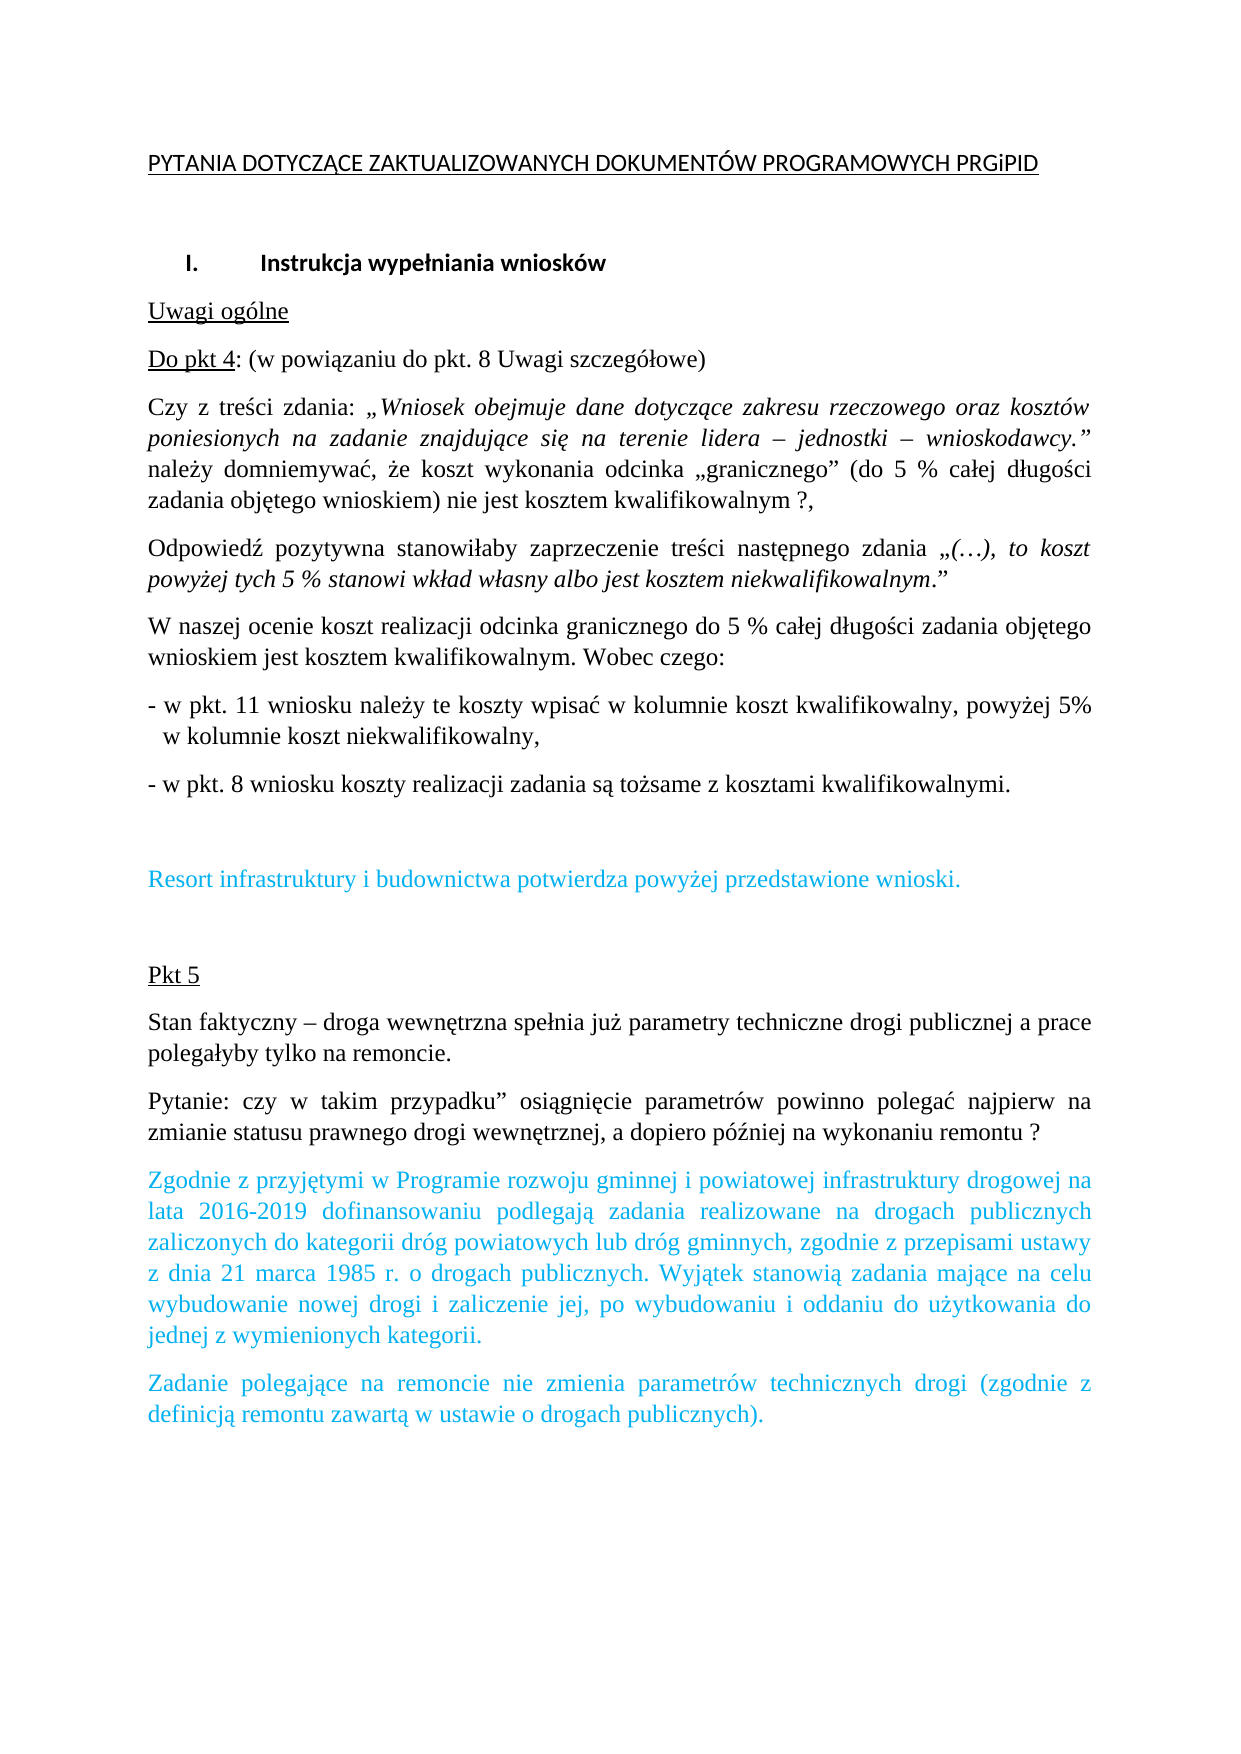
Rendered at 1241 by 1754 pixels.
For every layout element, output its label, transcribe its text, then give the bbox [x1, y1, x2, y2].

text Pkt 5 [148, 960, 1093, 988]
text Stan faktyczny – droga wewnętrzna spełnia już parametry techniczne drogi publicznej a prace polegałyby tylko na remoncie. [148, 1007, 1093, 1067]
text Zgodnie z przyjętymi w Programie rozwoju gminnej i powiatowej infrastruktury drogowej na lata 2016-2019 dofinansowaniu podlegają zadania realizowane na drogach publicznych zaliczonych do kategorii dróg powiatowych lub dróg gminnych, zgodnie z przepisami ustawy z dnia 21 marca 1985 r. o drogach publicznych. Wyjątek stanowią zadania mające na celu wybudowanie nowej drogi i zaliczenie jej, po wybudowaniu i oddaniu do użytkowania do jednej z wymienionych kategorii. [148, 1165, 1093, 1349]
text Uwagi ogólne [148, 296, 1093, 325]
text W naszej ocenie koszt realizacji odcinka granicznego do 5 % całej długości zadania objętego wnioskiem jest kosztem kwalifikowalnym. Wobec czego: [148, 611, 1093, 671]
text Odpowiedź pozytywna stanowiłaby zaprzeczenie treści następnego zdania „(…), to koszt powyżej tych 5 % stanowi wkład własny albo jest kosztem niekwalifikowalnym.” [148, 533, 1093, 592]
text Resort infrastruktury i budownictwa potwierdza powyżej przedstawione wnioski. [148, 864, 1093, 893]
text Zadanie polegające na remoncie nie zmienia parametrów technicznych drogi (zgodnie z definicją remontu zawartą w ustawie o drogach publicznych). [148, 1368, 1093, 1428]
list Instrukcja wypełniania wniosków [185, 247, 1093, 277]
text Pytanie: czy w takim przypadku” osiągnięcie parametrów powinno polegać najpierw na zmianie statusu prawnego drogi wewnętrznej, a dopiero później na wykonaniu remontu ? [148, 1086, 1093, 1146]
text Czy z treści zdania: „Wniosek obejmuje dane dotyczące zakresu rzeczowego oraz kosztów poniesionych na zadanie znajdujące się na terenie lidera – jednostki – wnioskodawcy.” należy domniemywać, że koszt wykonania odcinka „granicznego” (do 5 % całej długości zadania objętego wnioskiem) nie jest kosztem kwalifikowalnym ?, [148, 392, 1093, 514]
text Do pkt 4: (w powiązaniu do pkt. 8 Uwagi szczegółowe) [148, 344, 1093, 373]
text - w pkt. 11 wniosku należy te koszty wpisać w kolumnie koszt kwalifikowalny, powyżej 5% w kolumnie koszt niekwalifikowalny, [148, 690, 1093, 750]
text PYTANIA DOTYCZĄCE ZAKTUALIZOWANYCH DOKUMENTÓW PROGRAMOWYCH PRGiPID [148, 148, 1093, 178]
text - w pkt. 8 wniosku koszty realizacji zadania są tożsame z kosztami kwalifikowalnymi. [148, 769, 1093, 798]
